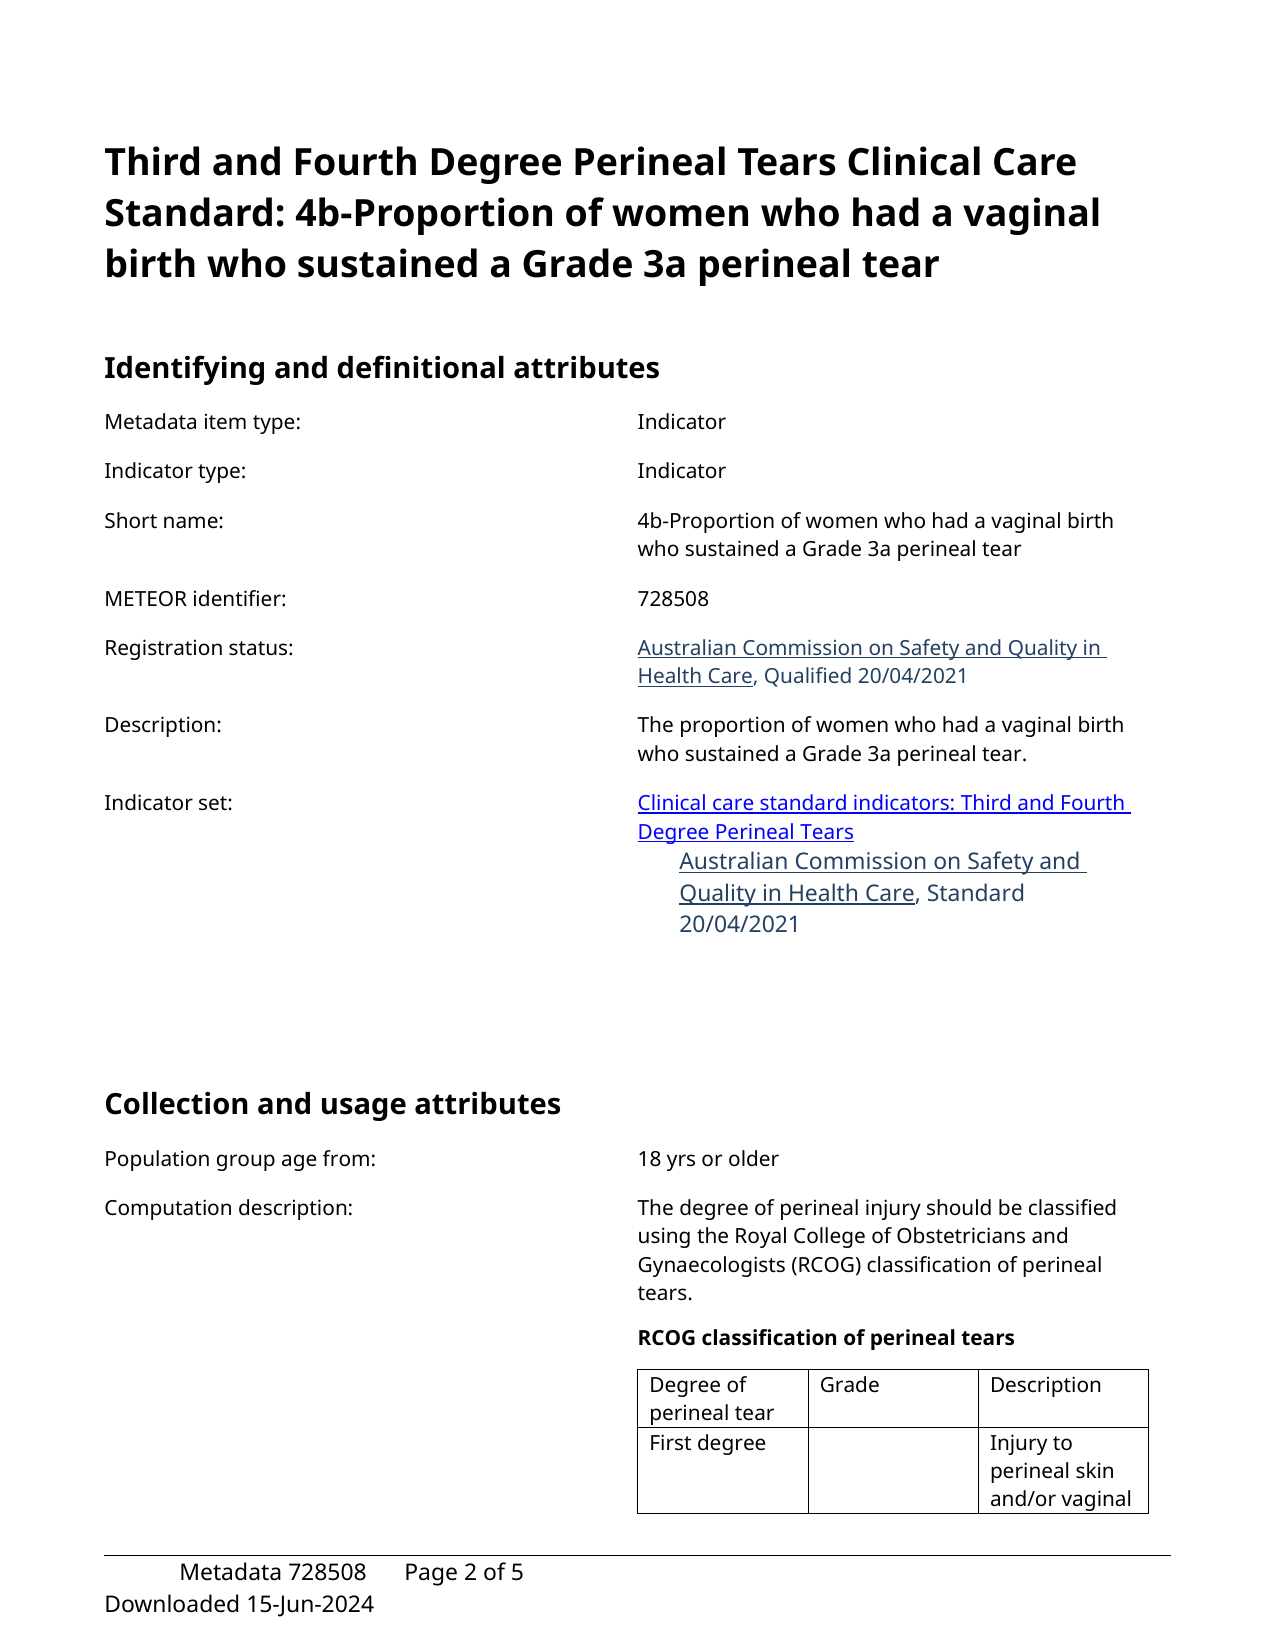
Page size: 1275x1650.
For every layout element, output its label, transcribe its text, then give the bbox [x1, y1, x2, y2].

table_cell Metadata item type: [93, 397, 626, 446]
table_cell Indicator set: [93, 778, 626, 1006]
table_cell 18 yrs or older [626, 1134, 1159, 1183]
table_cell Description: [93, 700, 626, 778]
table_cell The proportion of women who had a vaginal birth who sustained a Grade 3a perineal tear. [626, 700, 1159, 778]
subtitle Third and Fourth Degree Perineal Tears Clinical Care Standard: 4b-Proportion of women who had a vaginal birth who sustained a Grade 3a perineal tear [104, 135, 1171, 288]
table_header Collection and usage attributes [93, 1038, 1159, 1133]
table_cell Australian Commission on Safety and Quality in Health Care, Qualified 20/04/2021 [626, 623, 1159, 700]
table_cell Population group age from: [93, 1134, 626, 1183]
table_cell METEOR identifier: [93, 573, 626, 622]
table_cell Indicator [626, 446, 1159, 496]
table_cell Indicator type: [93, 446, 626, 496]
table_header Identifying and definitional attributes [93, 301, 1159, 397]
table_cell Indicator [626, 397, 1159, 446]
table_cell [93, 1183, 626, 1524]
table_cell 4b-Proportion of women who had a vaginal birth who sustained a Grade 3a perineal tear [626, 496, 1159, 573]
table_cell Clinical care standard indicators: Third and Fourth Degree Perineal Tears Australian Commission on Safety and Quality in Health Care, Standard 20/04/2021 [626, 778, 1159, 1006]
table_cell Registration status: [93, 623, 626, 700]
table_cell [626, 1183, 1159, 1524]
table_cell 728508 [626, 573, 1159, 622]
table_cell Short name: [93, 496, 626, 573]
